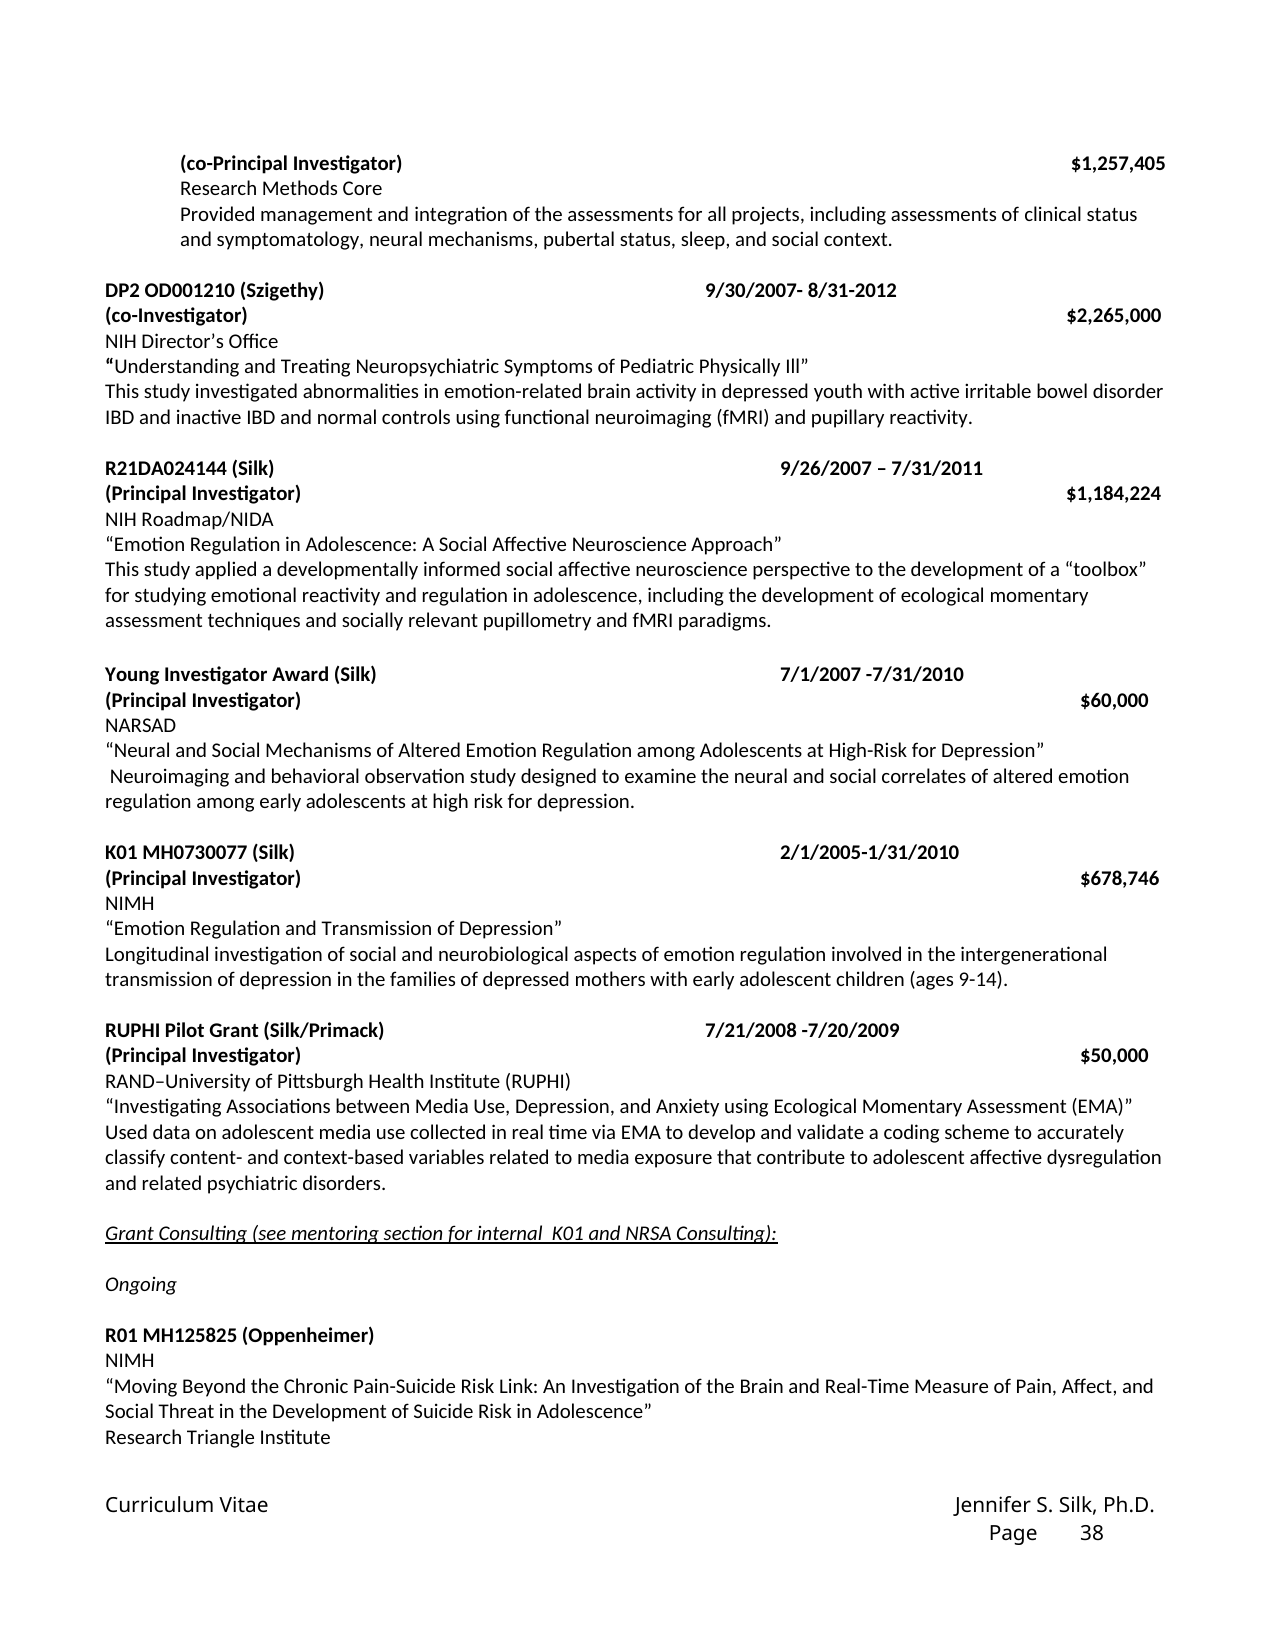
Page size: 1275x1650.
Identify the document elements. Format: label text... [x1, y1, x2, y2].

text Longitudinal investigation of social and neurobiological aspects of emotion regulation involved in the intergenerational transmission of depression in the families of depressed mothers with early adolescent children (ages 9-14). [105, 941, 1170, 992]
text Ongoing [105, 1271, 1170, 1297]
text NIMH [105, 1348, 1170, 1373]
text (co-Principal Investigator) $1,257,405 [105, 150, 1170, 175]
text This study applied a developmentally informed social affective neuroscience perspective to the development of a “toolbox” for studying emotional reactivity and regulation in adolescence, including the development of ecological momentary assessment techniques and socially relevant pupillometry and fMRI paradigms. [105, 557, 1170, 633]
text NARSAD [105, 712, 1170, 738]
text Used data on adolescent media use collected in real time via EMA to develop and validate a coding scheme to accurately classify content- and context-based variables related to media exposure that contribute to adolescent affective dysregulation and related psychiatric disorders. [105, 1119, 1170, 1195]
text “Moving Beyond the Chronic Pain-Suicide Risk Link: An Investigation of the Brain and Real-Time Measure of Pain, Affect, and Social Threat in the Development of Suicide Risk in Adolescence” [105, 1373, 1170, 1424]
text Neuroimaging and behavioral observation study designed to examine the neural and social correlates of altered emotion regulation among early adolescents at high risk for depression. [105, 763, 1170, 814]
text DP2 OD001210 (Szigethy) 9/30/2007- 8/31-2012 [105, 252, 1170, 302]
text This study investigated abnormalities in emotion-related brain activity in depressed youth with active irritable bowel disorder IBD and inactive IBD and normal controls using functional neuroimaging (fMRI) and pupillary reactivity. [105, 379, 1170, 429]
text “Understanding and Treating Neuropsychiatric Symptoms of Pediatric Physically Ill” [105, 353, 1170, 379]
text R21DA024144 (Silk) 9/26/2007 – 7/31/2011 [105, 455, 1170, 480]
text RAND–University of Pittsburgh Health Institute (RUPHI) [105, 1068, 1170, 1093]
text NIMH [105, 890, 1170, 916]
text Research Triangle Institute [105, 1424, 1170, 1449]
text (Principal Investigator) $50,000 [105, 1043, 1170, 1068]
text R01 MH125825 (Oppenheimer) [105, 1322, 1170, 1348]
text (Principal Investigator) $1,184,224 [105, 480, 1170, 506]
text (Principal Investigator) $678,746 [105, 865, 1170, 890]
text “Emotion Regulation in Adolescence: A Social Affective Neuroscience Approach” [105, 531, 1170, 557]
text NIH Roadmap/NIDA [105, 506, 1170, 531]
text Research Methods Core [180, 175, 1170, 201]
text “Investigating Associations between Media Use, Depression, and Anxiety using Ecological Momentary Assessment (EMA)” [105, 1093, 1170, 1119]
text “Emotion Regulation and Transmission of Depression” [105, 916, 1170, 941]
text (co-Investigator) $2,265,000 NIH Director’s Office [105, 302, 1170, 353]
text (Principal Investigator) $60,000 [105, 687, 1170, 712]
text Provided management and integration of the assessments for all projects, including assessments of clinical status and symptomatology, neural mechanisms, pubertal status, sleep, and social context. [180, 201, 1170, 252]
text “Neural and Social Mechanisms of Altered Emotion Regulation among Adolescents at High-Risk for Depression” [105, 738, 1170, 763]
text Grant Consulting (see mentoring section for internal K01 and NRSA Consulting): [105, 1221, 1170, 1246]
text Young Investigator Award (Silk) 7/1/2007 -7/31/2010 [105, 661, 1170, 687]
text RUPHI Pilot Grant (Silk/Primack) 7/21/2008 -7/20/2009 [105, 1017, 1170, 1043]
text K01 MH0730077 (Silk) 2/1/2005-1/31/2010 [105, 814, 1170, 865]
